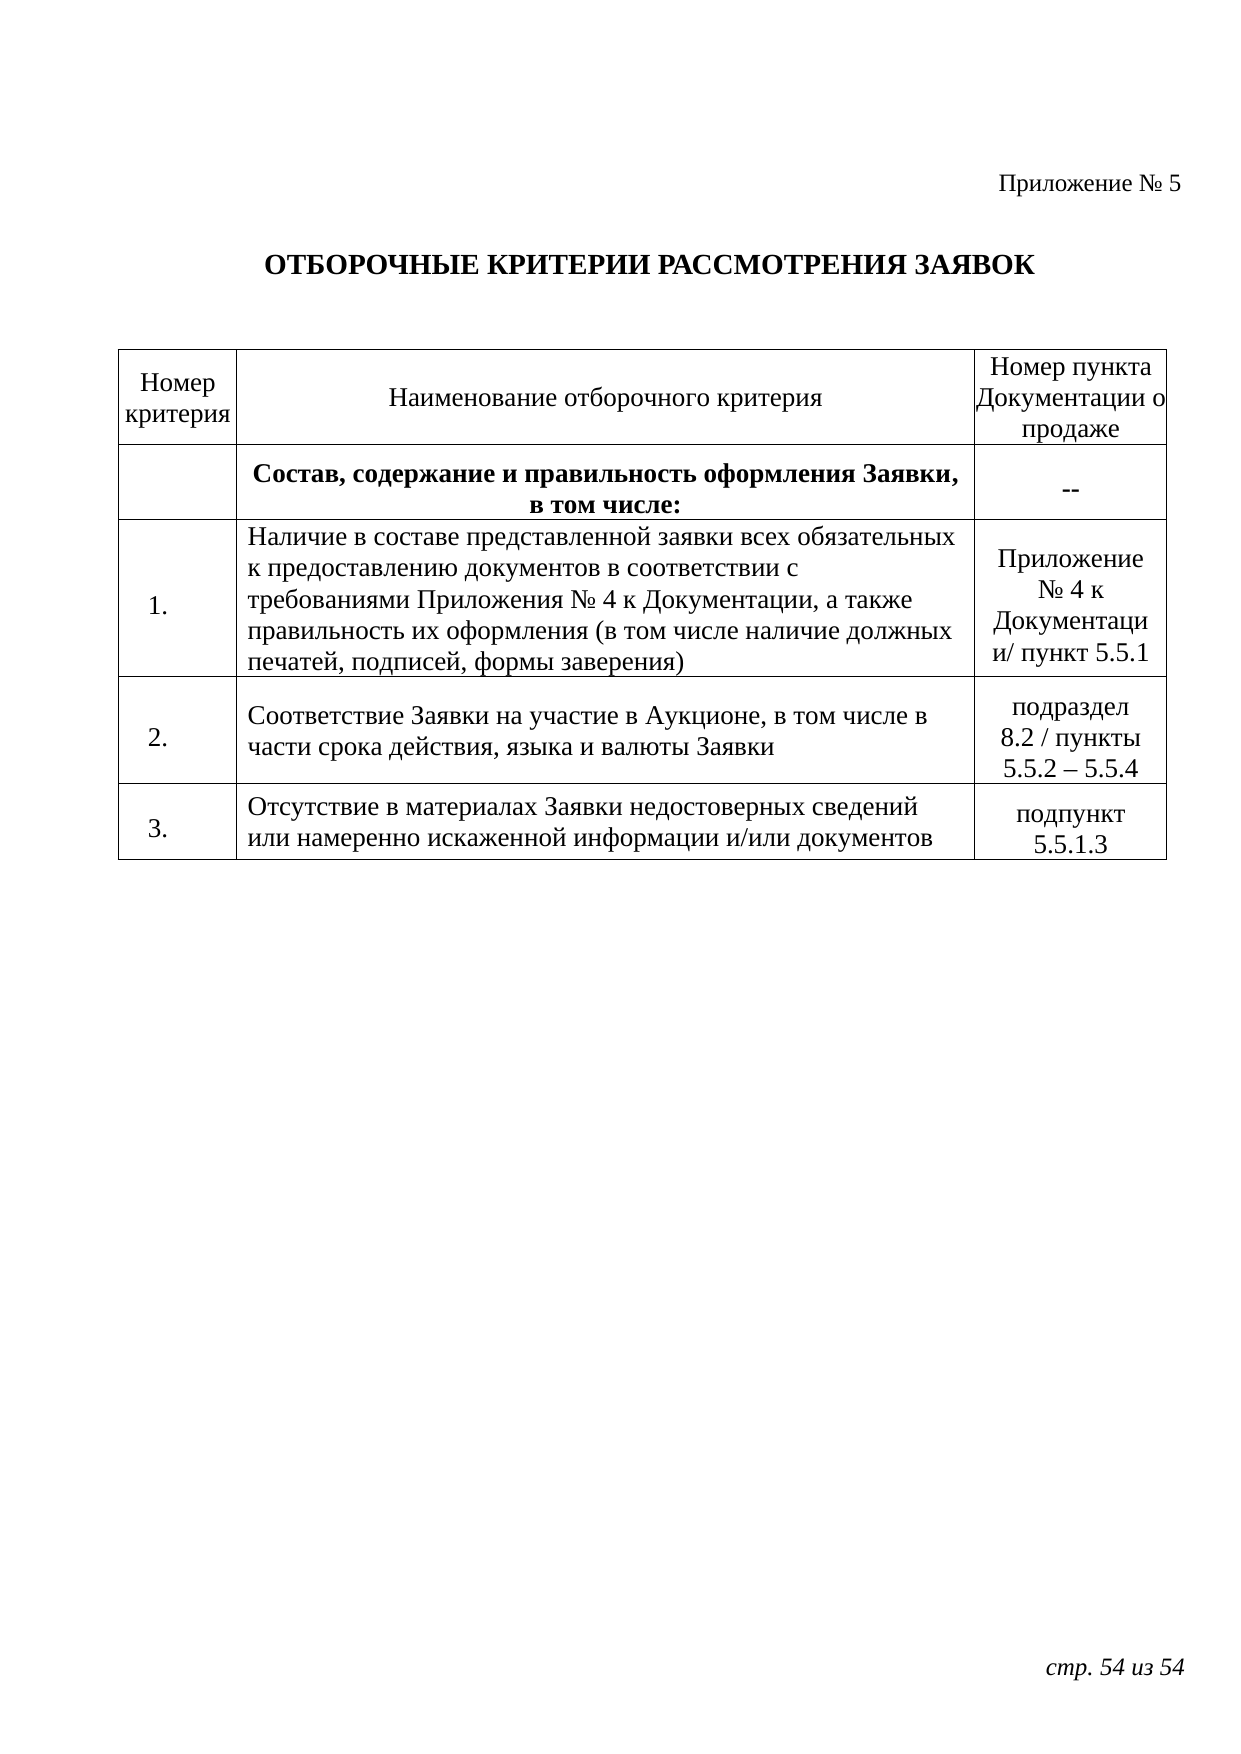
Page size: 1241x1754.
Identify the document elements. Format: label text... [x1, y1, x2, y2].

table_cell подпункт 5.5.1.3 [975, 784, 1166, 859]
table_cell Отсутствие в материалах Заявки недостоверных сведений или намеренно искаженной информации и/или документов [237, 784, 974, 859]
table_cell Приложение № 4 к Документации/ пункт 5.5.1 [975, 520, 1166, 676]
table_cell -- [975, 445, 1166, 519]
table_cell Состав, содержание и правильность оформления Заявки, в том числе: [237, 445, 974, 519]
table_header Наименование отборочного критерия [237, 350, 974, 443]
table_cell [119, 677, 236, 783]
table_cell [119, 520, 236, 676]
subtitle Приложение № 5 [118, 168, 1181, 197]
table_cell [119, 445, 236, 519]
table_cell подраздел 8.2 / пункты 5.5.2 – 5.5.4 [975, 677, 1166, 783]
table_cell [119, 784, 236, 859]
table_header Номер критерия [119, 350, 236, 443]
subtitle ОТБОРОЧНЫЕ КРИТЕРИИ РАССМОТРЕНИЯ ЗАЯВОК [118, 247, 1181, 280]
table_header Номер пункта Документации о продаже [975, 350, 1166, 443]
table_cell Наличие в составе представленной заявки всех обязательных к предоставлению документов в соответствии с требованиями Приложения № 4 к Документации, а также правильность их оформления (в том числе наличие должных печатей, подписей, формы заверения) [237, 520, 974, 676]
table_cell Соответствие Заявки на участие в Аукционе, в том числе в части срока действия, языка и валюты Заявки [237, 677, 974, 783]
